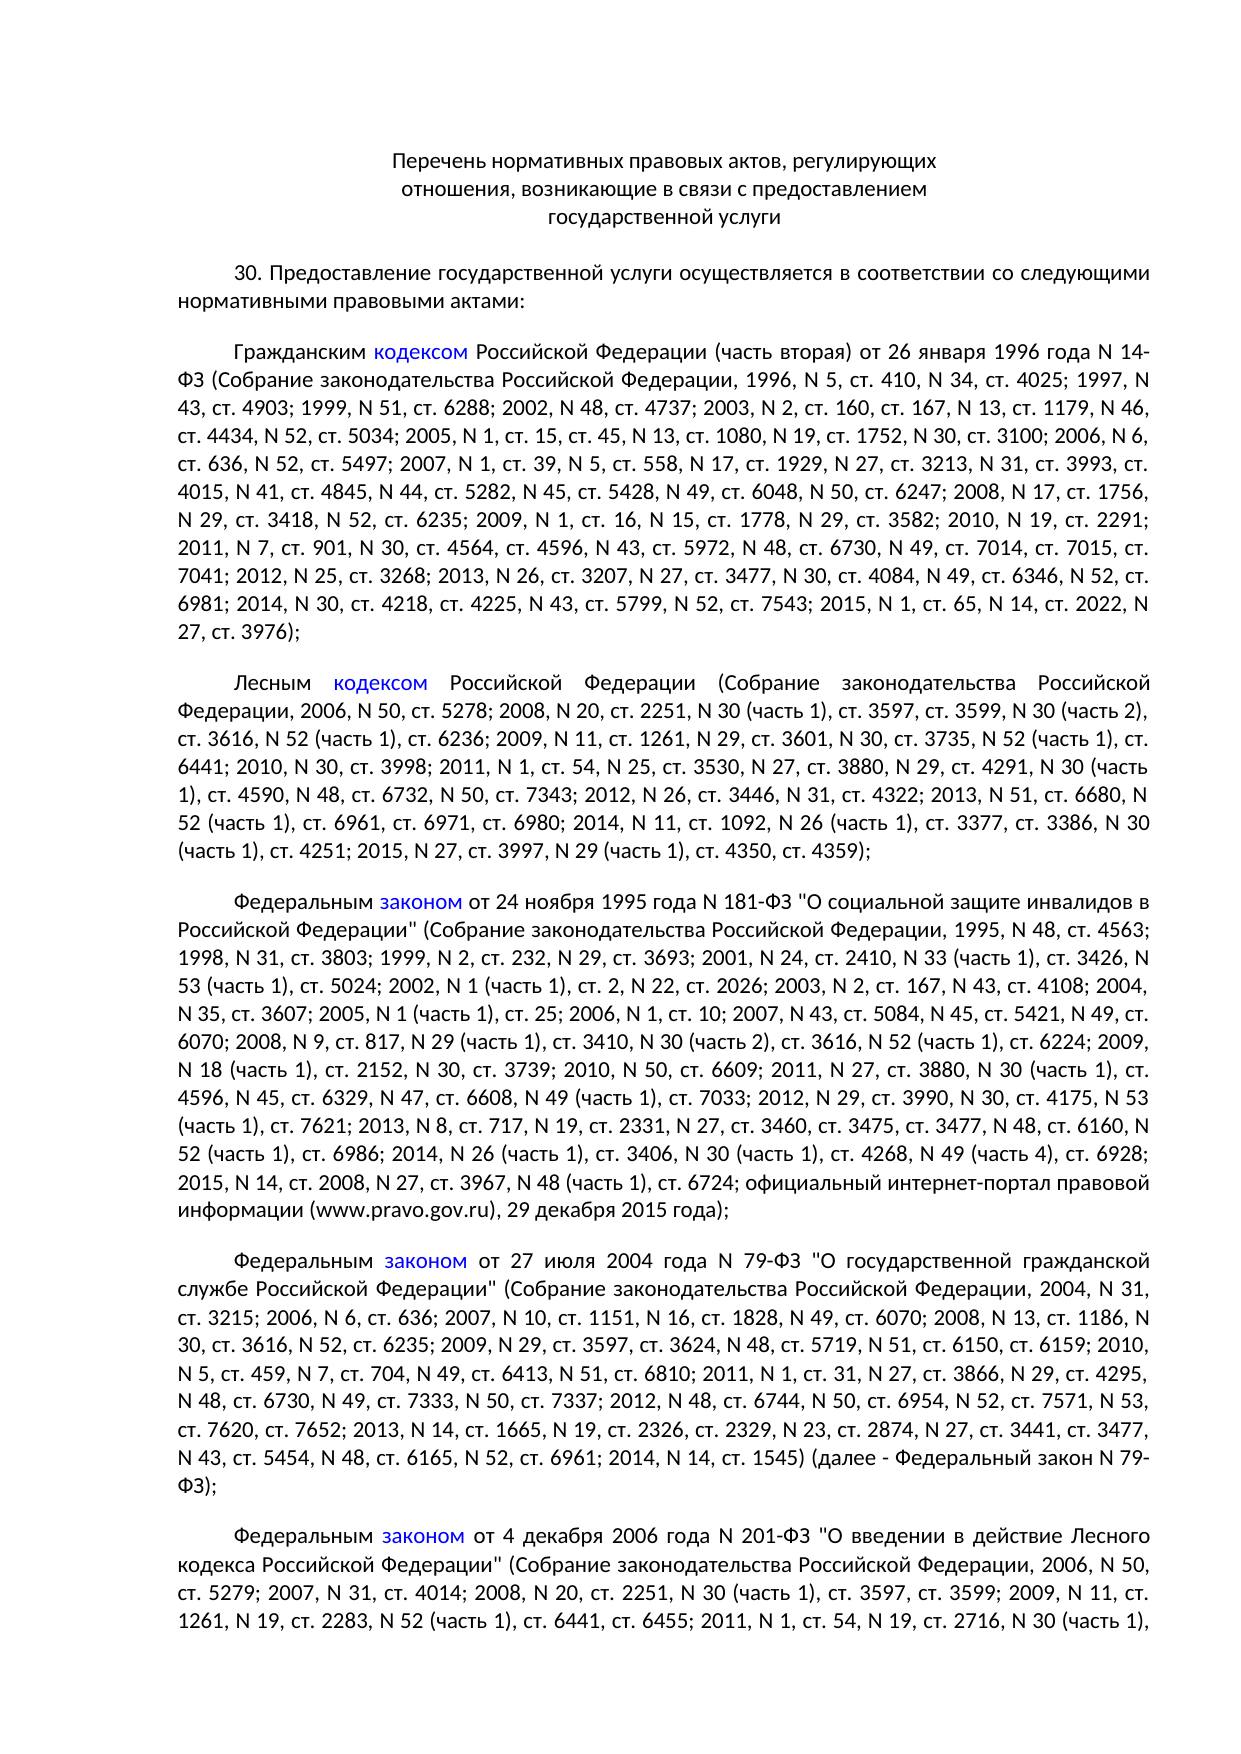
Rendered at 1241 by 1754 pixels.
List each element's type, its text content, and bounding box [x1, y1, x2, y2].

text Гражданским кодексом Российской Федерации (часть вторая) от 26 января 1996 года N 14-ФЗ (Собрание законодательства Российской Федерации, 1996, N 5, ст. 410, N 34, ст. 4025; 1997, N 43, ст. 4903; 1999, N 51, ст. 6288; 2002, N 48, ст. 4737; 2003, N 2, ст. 160, ст. 167, N 13, ст. 1179, N 46, ст. 4434, N 52, ст. 5034; 2005, N 1, ст. 15, ст. 45, N 13, ст. 1080, N 19, ст. 1752, N 30, ст. 3100; 2006, N 6, ст. 636, N 52, ст. 5497; 2007, N 1, ст. 39, N 5, ст. 558, N 17, ст. 1929, N 27, ст. 3213, N 31, ст. 3993, ст. 4015, N 41, ст. 4845, N 44, ст. 5282, N 45, ст. 5428, N 49, ст. 6048, N 50, ст. 6247; 2008, N 17, ст. 1756, N 29, ст. 3418, N 52, ст. 6235; 2009, N 1, ст. 16, N 15, ст. 1778, N 29, ст. 3582; 2010, N 19, ст. 2291; 2011, N 7, ст. 901, N 30, ст. 4564, ст. 4596, N 43, ст. 5972, N 48, ст. 6730, N 49, ст. 7014, ст. 7015, ст. 7041; 2012, N 25, ст. 3268; 2013, N 26, ст. 3207, N 27, ст. 3477, N 30, ст. 4084, N 49, ст. 6346, N 52, ст. 6981; 2014, N 30, ст. 4218, ст. 4225, N 43, ст. 5799, N 52, ст. 7543; 2015, N 1, ст. 65, N 14, ст. 2022, N 27, ст. 3976); [177, 337, 1152, 645]
text Федеральным законом от 27 июля 2004 года N 79-ФЗ "О государственной гражданской службе Российской Федерации" (Собрание законодательства Российской Федерации, 2004, N 31, ст. 3215; 2006, N 6, ст. 636; 2007, N 10, ст. 1151, N 16, ст. 1828, N 49, ст. 6070; 2008, N 13, ст. 1186, N 30, ст. 3616, N 52, ст. 6235; 2009, N 29, ст. 3597, ст. 3624, N 48, ст. 5719, N 51, ст. 6150, ст. 6159; 2010, N 5, ст. 459, N 7, ст. 704, N 49, ст. 6413, N 51, ст. 6810; 2011, N 1, ст. 31, N 27, ст. 3866, N 29, ст. 4295, N 48, ст. 6730, N 49, ст. 7333, N 50, ст. 7337; 2012, N 48, ст. 6744, N 50, ст. 6954, N 52, ст. 7571, N 53, ст. 7620, ст. 7652; 2013, N 14, ст. 1665, N 19, ст. 2326, ст. 2329, N 23, ст. 2874, N 27, ст. 3441, ст. 3477, N 43, ст. 5454, N 48, ст. 6165, N 52, ст. 6961; 2014, N 14, ст. 1545) (далее - Федеральный закон N 79-ФЗ); [177, 1247, 1152, 1499]
text Перечень нормативных правовых актов, регулирующих [177, 146, 1152, 174]
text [177, 1522, 1152, 1634]
text государственной услуги [177, 202, 1152, 230]
text Федеральным законом от 24 ноября 1995 года N 181-ФЗ "О социальной защите инвалидов в Российской Федерации" (Собрание законодательства Российской Федерации, 1995, N 48, ст. 4563; 1998, N 31, ст. 3803; 1999, N 2, ст. 232, N 29, ст. 3693; 2001, N 24, ст. 2410, N 33 (часть 1), ст. 3426, N 53 (часть 1), ст. 5024; 2002, N 1 (часть 1), ст. 2, N 22, ст. 2026; 2003, N 2, ст. 167, N 43, ст. 4108; 2004, N 35, ст. 3607; 2005, N 1 (часть 1), ст. 25; 2006, N 1, ст. 10; 2007, N 43, ст. 5084, N 45, ст. 5421, N 49, ст. 6070; 2008, N 9, ст. 817, N 29 (часть 1), ст. 3410, N 30 (часть 2), ст. 3616, N 52 (часть 1), ст. 6224; 2009, N 18 (часть 1), ст. 2152, N 30, ст. 3739; 2010, N 50, ст. 6609; 2011, N 27, ст. 3880, N 30 (часть 1), ст. 4596, N 45, ст. 6329, N 47, ст. 6608, N 49 (часть 1), ст. 7033; 2012, N 29, ст. 3990, N 30, ст. 4175, N 53 (часть 1), ст. 7621; 2013, N 8, ст. 717, N 19, ст. 2331, N 27, ст. 3460, ст. 3475, ст. 3477, N 48, ст. 6160, N 52 (часть 1), ст. 6986; 2014, N 26 (часть 1), ст. 3406, N 30 (часть 1), ст. 4268, N 49 (часть 4), ст. 6928; 2015, N 14, ст. 2008, N 27, ст. 3967, N 48 (часть 1), ст. 6724; официальный интернет-портал правовой информации (www.pravo.gov.ru), 29 декабря 2015 года); [177, 887, 1152, 1224]
text 30. Предоставление государственной услуги осуществляется в соответствии со следующими нормативными правовыми актами: [177, 258, 1152, 314]
text отношения, возникающие в связи с предоставлением [177, 174, 1152, 202]
text Лесным кодексом Российской Федерации (Собрание законодательства Российской Федерации, 2006, N 50, ст. 5278; 2008, N 20, ст. 2251, N 30 (часть 1), ст. 3597, ст. 3599, N 30 (часть 2), ст. 3616, N 52 (часть 1), ст. 6236; 2009, N 11, ст. 1261, N 29, ст. 3601, N 30, ст. 3735, N 52 (часть 1), ст. 6441; 2010, N 30, ст. 3998; 2011, N 1, ст. 54, N 25, ст. 3530, N 27, ст. 3880, N 29, ст. 4291, N 30 (часть 1), ст. 4590, N 48, ст. 6732, N 50, ст. 7343; 2012, N 26, ст. 3446, N 31, ст. 4322; 2013, N 51, ст. 6680, N 52 (часть 1), ст. 6961, ст. 6971, ст. 6980; 2014, N 11, ст. 1092, N 26 (часть 1), ст. 3377, ст. 3386, N 30 (часть 1), ст. 4251; 2015, N 27, ст. 3997, N 29 (часть 1), ст. 4350, ст. 4359); [177, 668, 1152, 864]
